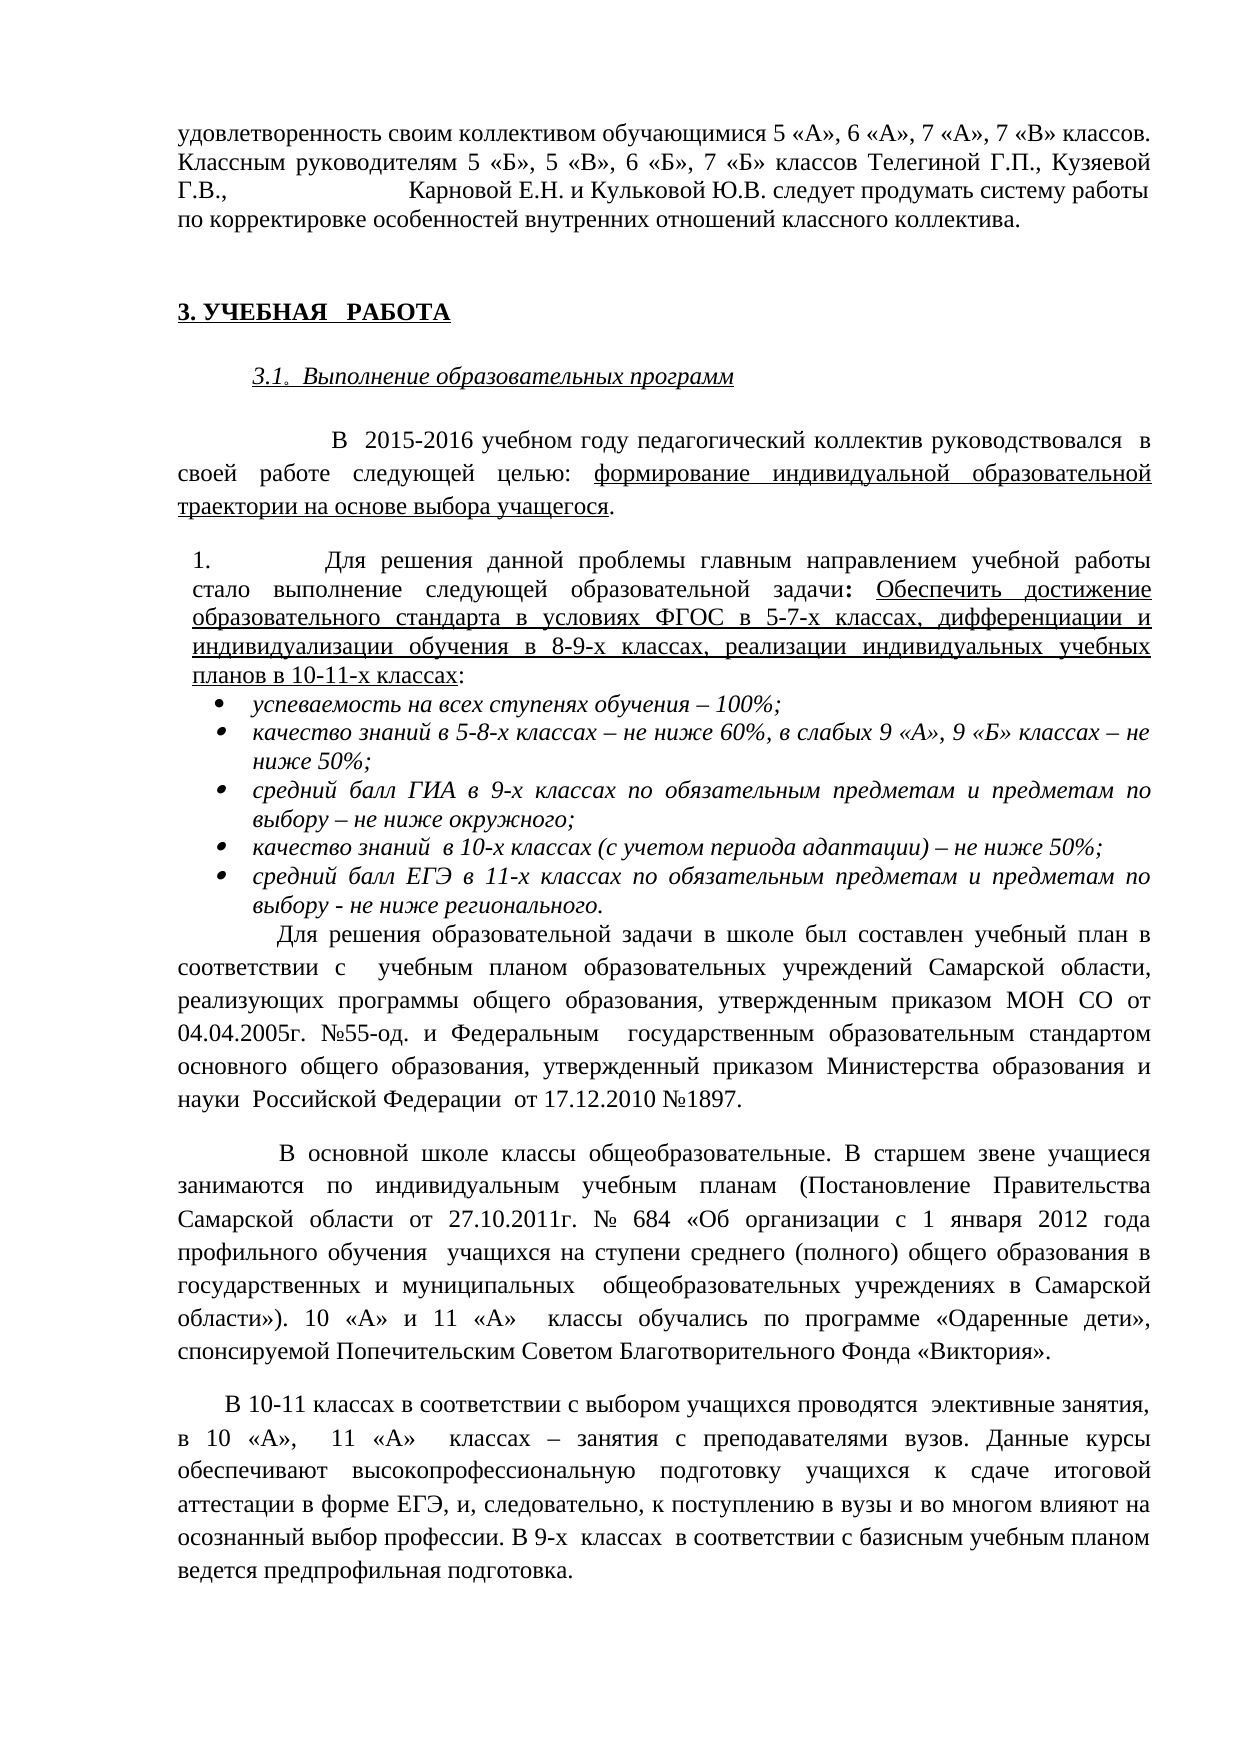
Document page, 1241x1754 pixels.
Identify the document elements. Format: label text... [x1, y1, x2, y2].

list Для решения данной проблемы главным направлением учебной работы стало выполнение следующей образовательной задачи: Обеспечить достижение образовательного стандарта в условиях ФГОС в 5-7-х классах, дифференциации и индивидуализации обучения в 8-9-х классах, реализации индивидуальных учебных планов в 10-11-х классах: [192, 545, 1152, 627]
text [177, 118, 1152, 233]
list средний балл ЕГЭ в 11-х классах по обязательным предметам и предметам по выбору - не ниже регионального. [215, 861, 1152, 919]
list средний балл ГИА в 9-х классах по обязательным предметам и предметам по выбору – не ниже окружного; [215, 775, 1152, 832]
text В 10-11 классах в соответствии с выбором учащихся проводятся элективные занятия, в 10 «А», 11 «А» классах – занятия с преподавателями вузов. Данные курсы обеспечивают высокопрофессиональную подготовку учащихся к сдаче итоговой аттестации в форме ЕГЭ, и, следовательно, к поступлению в вузы и во многом влияют на осознанный выбор профессии. В 9-х классах в соответствии с базисным учебным планом ведется предпрофильная подготовка. [177, 1389, 1152, 1583]
list качество знаний в 5-8-х классах – не ниже 60%, в слабых 9 «А», 9 «Б» классах – не ниже 50%; [215, 717, 1152, 775]
list качество знаний в 10-х классах (с учетом периода адаптации) – не ниже 50%; [215, 832, 1152, 861]
text В 2015-2016 учебном году педагогический коллектив руководствовался в своей работе следующей целью: формирование индивидуальной образовательной траектории на основе выбора учащегося. [177, 425, 1152, 520]
list успеваемость на всех ступенях обучения – 100%; [215, 689, 1152, 717]
text 3. УЧЕБНАЯ РАБОТА [177, 297, 1152, 326]
text В основной школе классы общеобразовательные. В старшем звене учащиеся занимаются по индивидуальным учебным планам (Постановление Правительства Самарской области от 27.10.2011г. № 684 «Об организации с 1 января 2012 года профильного обучения учащихся на ступени среднего (полного) общего образования в государственных и муниципальных общеобразовательных учреждениях в Самарской области»). 10 «А» и 11 «А» классы обучались по программе «Одаренные дети», спонсируемой Попечительским Советом Благотворительного Фонда «Виктория». [177, 1138, 1152, 1364]
text Для решения образовательной задачи в школе был составлен учебный план в соответствии с учебным планом образовательных учреждений Самарской области, реализующих программы общего образования, утвержденным приказом МОН СО от 04.04.2005г. №55-од. и Федеральным государственным образовательным стандартом основного общего образования, утвержденный приказом Министерства образования и науки Российской Федерации от 17.12.2010 №1897. [177, 919, 1152, 1112]
list Для решения данной проблемы главным направлением учебной работы стало выполнение следующей образовательной задачи: Обеспечить достижение образовательного стандарта в условиях ФГОС в 5-7-х классах, дифференциации и индивидуализации обучения в 8-9-х классах, реализации индивидуальных учебных планов в 10-11-х классах: [192, 629, 1152, 689]
text 3.1. Выполнение образовательных программ [252, 361, 1152, 390]
